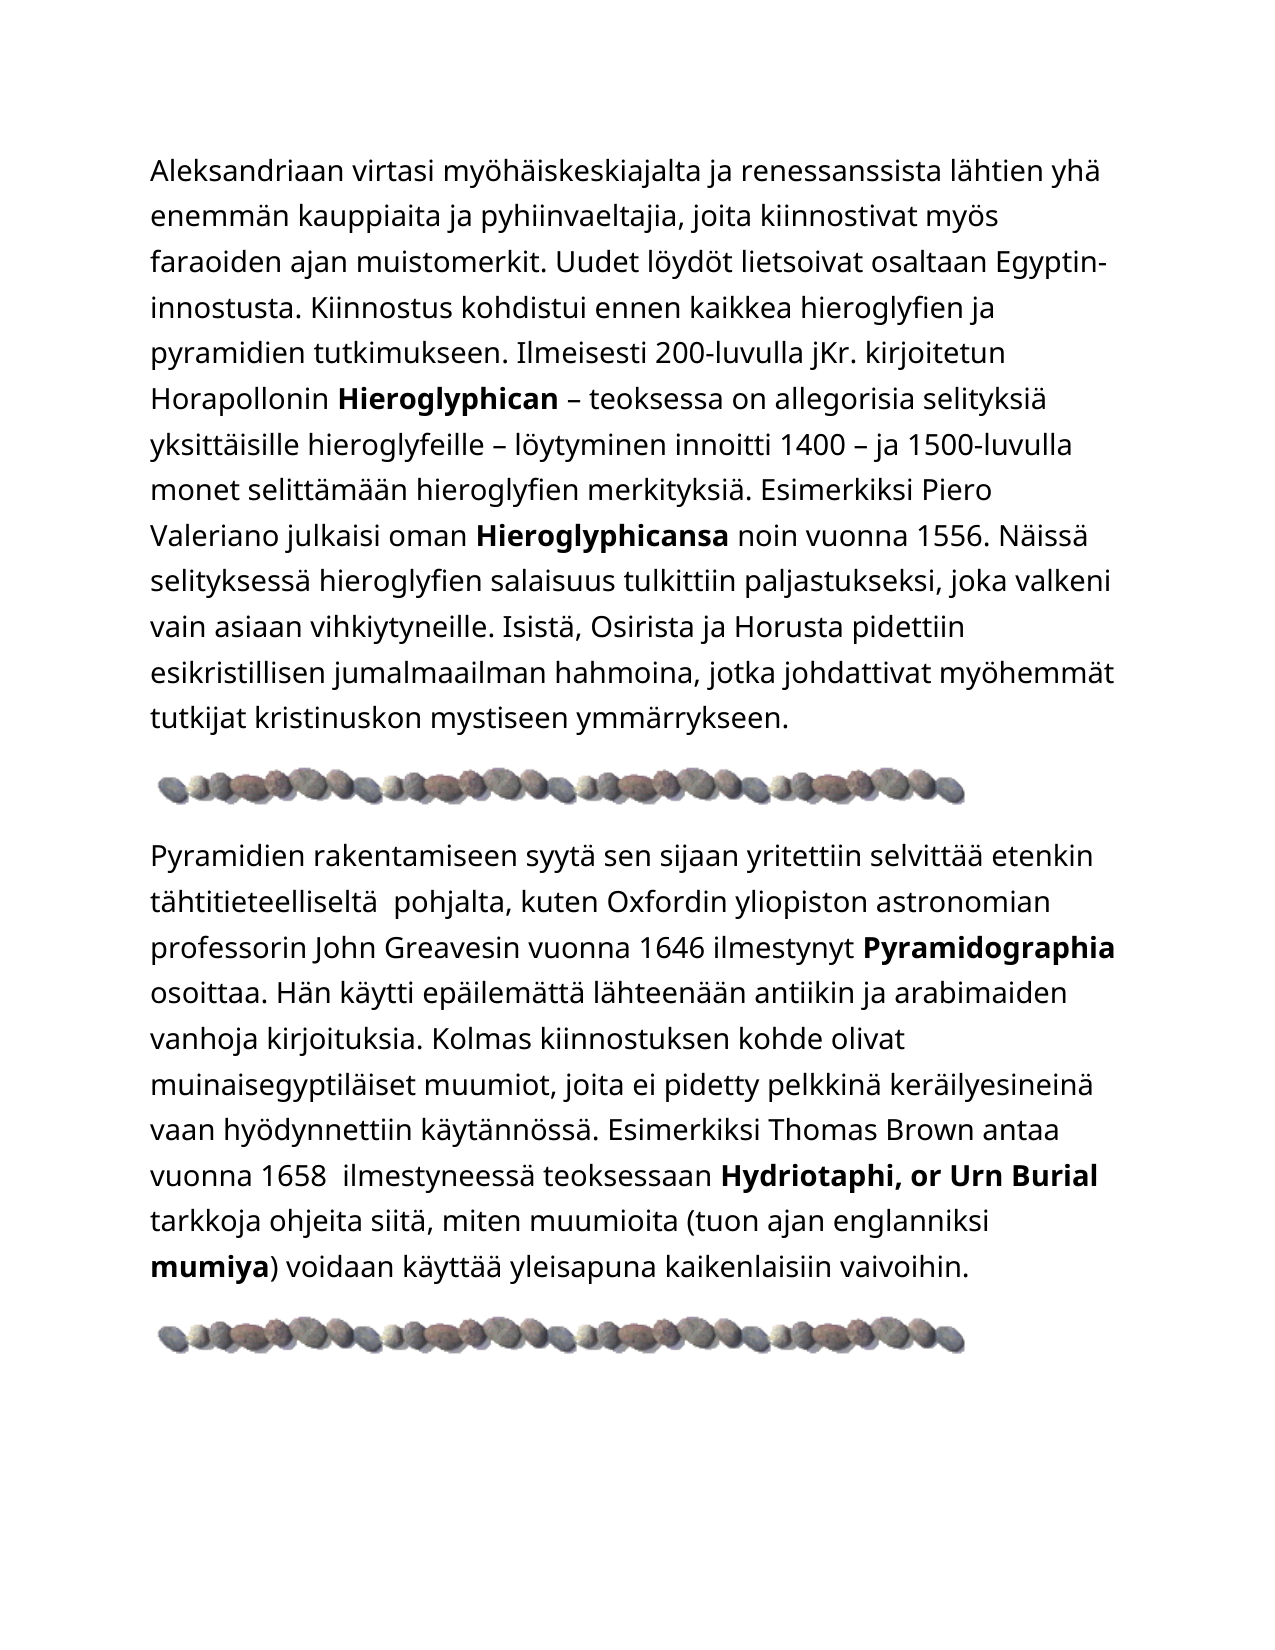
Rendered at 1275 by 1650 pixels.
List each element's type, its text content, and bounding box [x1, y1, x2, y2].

text Pyramidien rakentamiseen syytä sen sijaan yritettiin selvittää etenkin tähtitieteelliseltä pohjalta, kuten Oxfordin yliopiston astronomian professorin John Greavesin vuonna 1646 ilmestynyt Pyramidographia osoittaa. Hän käytti epäilemättä lähteenään antiikin ja arabimaiden vanhoja kirjoituksia. Kolmas kiinnostuksen kohde olivat muinaisegyptiläiset muumiot, joita ei pidetty pelkkinä keräilyesineinä vaan hyödynnettiin käytännössä. Esimerkiksi Thomas Brown antaa vuonna 1658 ilmestyneessä teoksessaan Hydriotaphi, or Urn Burial tarkkoja ohjeita siitä, miten muumioita (tuon ajan englanniksi mumiya) voidaan käyttää yleisapuna kaikenlaisiin vaivoihin. [150, 836, 1125, 1286]
picture [150, 1312, 976, 1360]
text Aleksandriaan virtasi myöhäiskeskiajalta ja renessanssista lähtien yhä enemmän kauppiaita ja pyhiinvaeltajia, joita kiinnostivat myös faraoiden ajan muistomerkit. Uudet löydöt lietsoivat osaltaan Egyptin-innostusta. Kiinnostus kohdistui ennen kaikkea hieroglyfien ja pyramidien tutkimukseen. Ilmeisesti 200-luvulla jKr. kirjoitetun Horapollonin Hieroglyphican – teoksessa on allegorisia selityksiä yksittäisille hieroglyfeille – löytyminen innoitti 1400 – ja 1500-luvulla monet selittämään hieroglyfien merkityksiä. Esimerkiksi Piero Valeriano julkaisi oman Hieroglyphicansa noin vuonna 1556. Näissä selityksessä hieroglyfien salaisuus tulkittiin paljastukseksi, joka valkeni vain asiaan vihkiytyneille. Isistä, Osirista ja Horusta pidettiin esikristillisen jumalmaailman hahmoina, jotka johdattivat myöhemmät tutkijat kristinuskon mystiseen ymmärrykseen. [150, 150, 1125, 737]
picture [150, 763, 976, 811]
